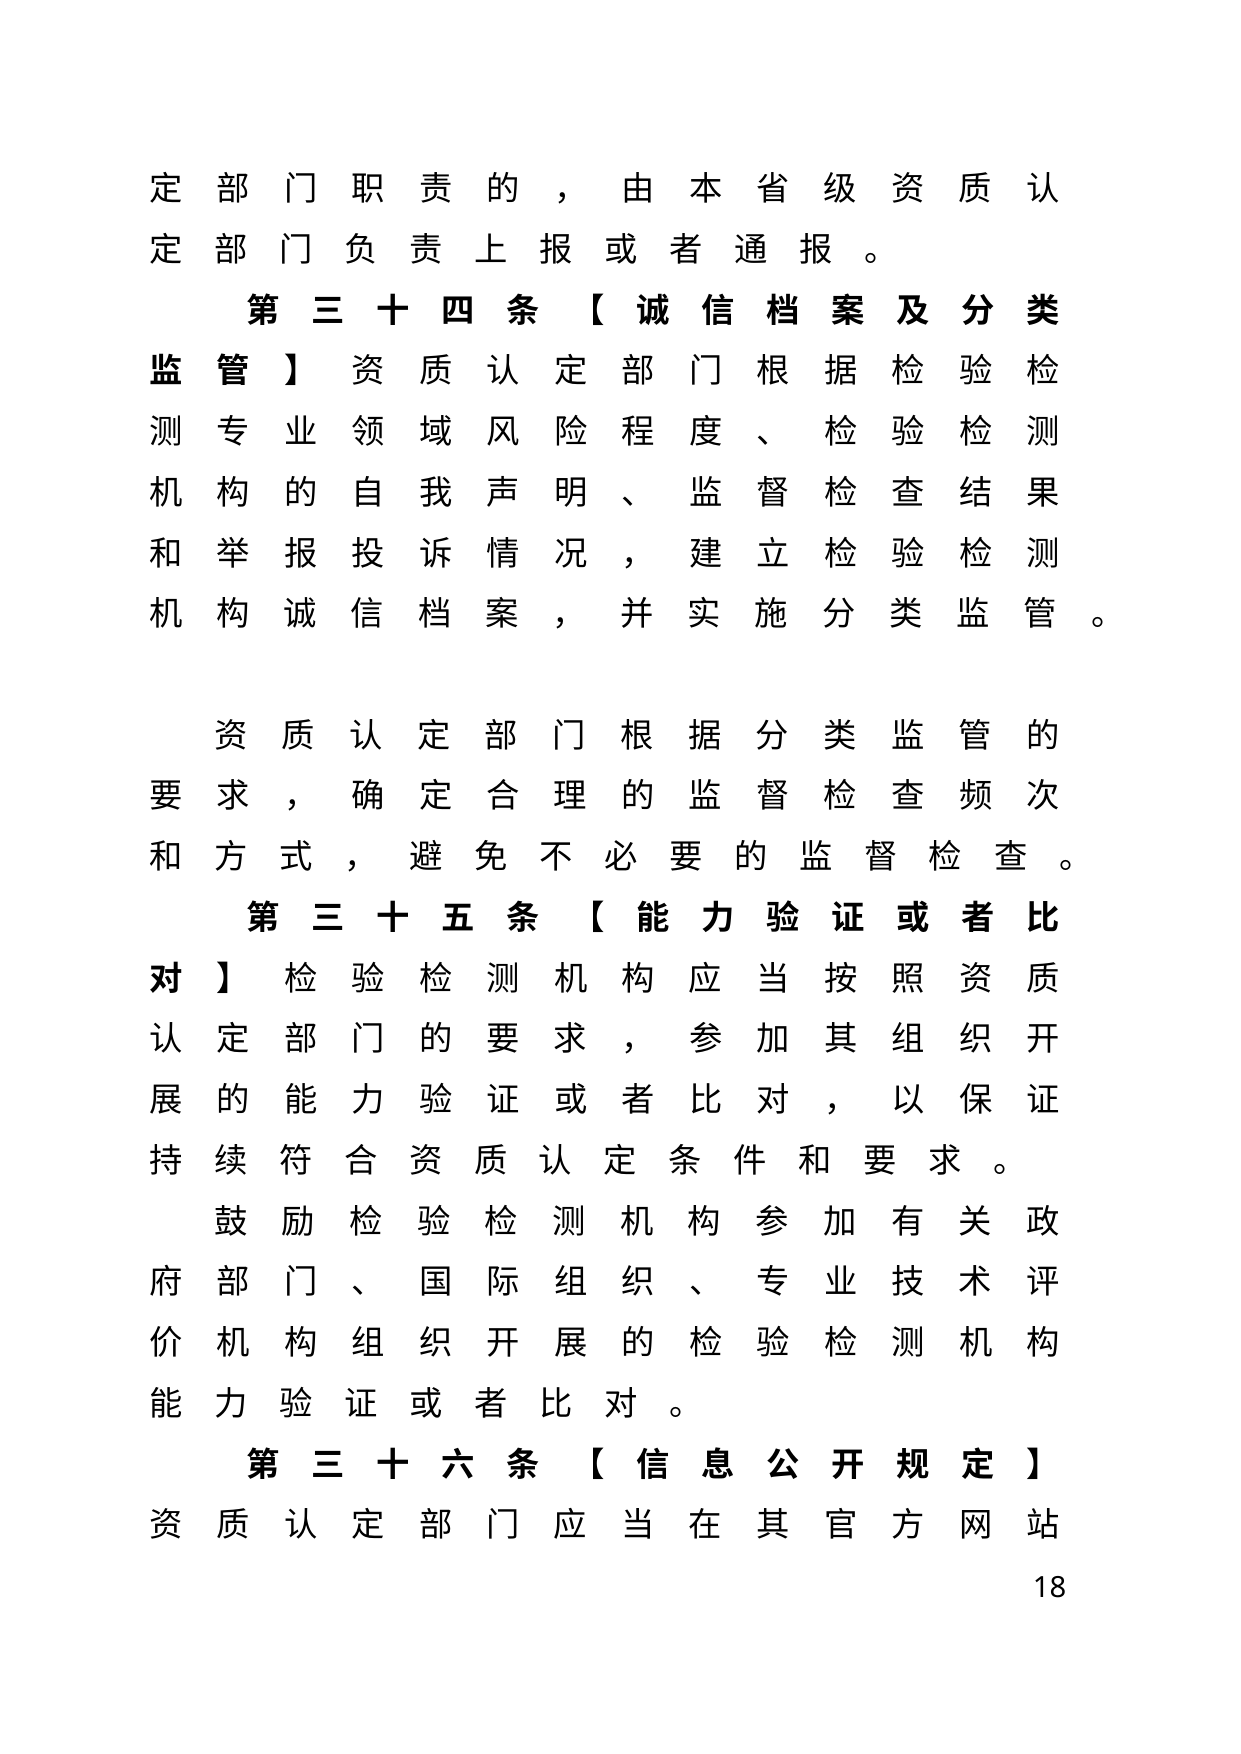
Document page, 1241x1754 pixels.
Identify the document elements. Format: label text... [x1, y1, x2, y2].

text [149, 1431, 1091, 1552]
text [149, 156, 1091, 277]
text 第三十四条【诚信档案及分类监管】资质认定部门根据检验检测专业领域风险程度、检验检测机构的自我声明、监督检查结果和举报投诉情况，建立检验检测机构诚信档案，并实施分类监管。 [149, 277, 1091, 702]
text 资质认定部门根据分类监管的要求，确定合理的监督检查频次和方式，避免不必要的监督检查。 [149, 702, 1091, 884]
text 鼓励检验检测机构参加有关政府部门、国际组织、专业技术评价机构组织开展的检验检测机构能力验证或者比对。 [149, 1188, 1091, 1431]
text 第三十五条【能力验证或者比对】检验检测机构应当按照资质认定部门的要求，参加其组织开展的能力验证或者比对，以保证持续符合资质认定条件和要求。 [149, 884, 1091, 1188]
